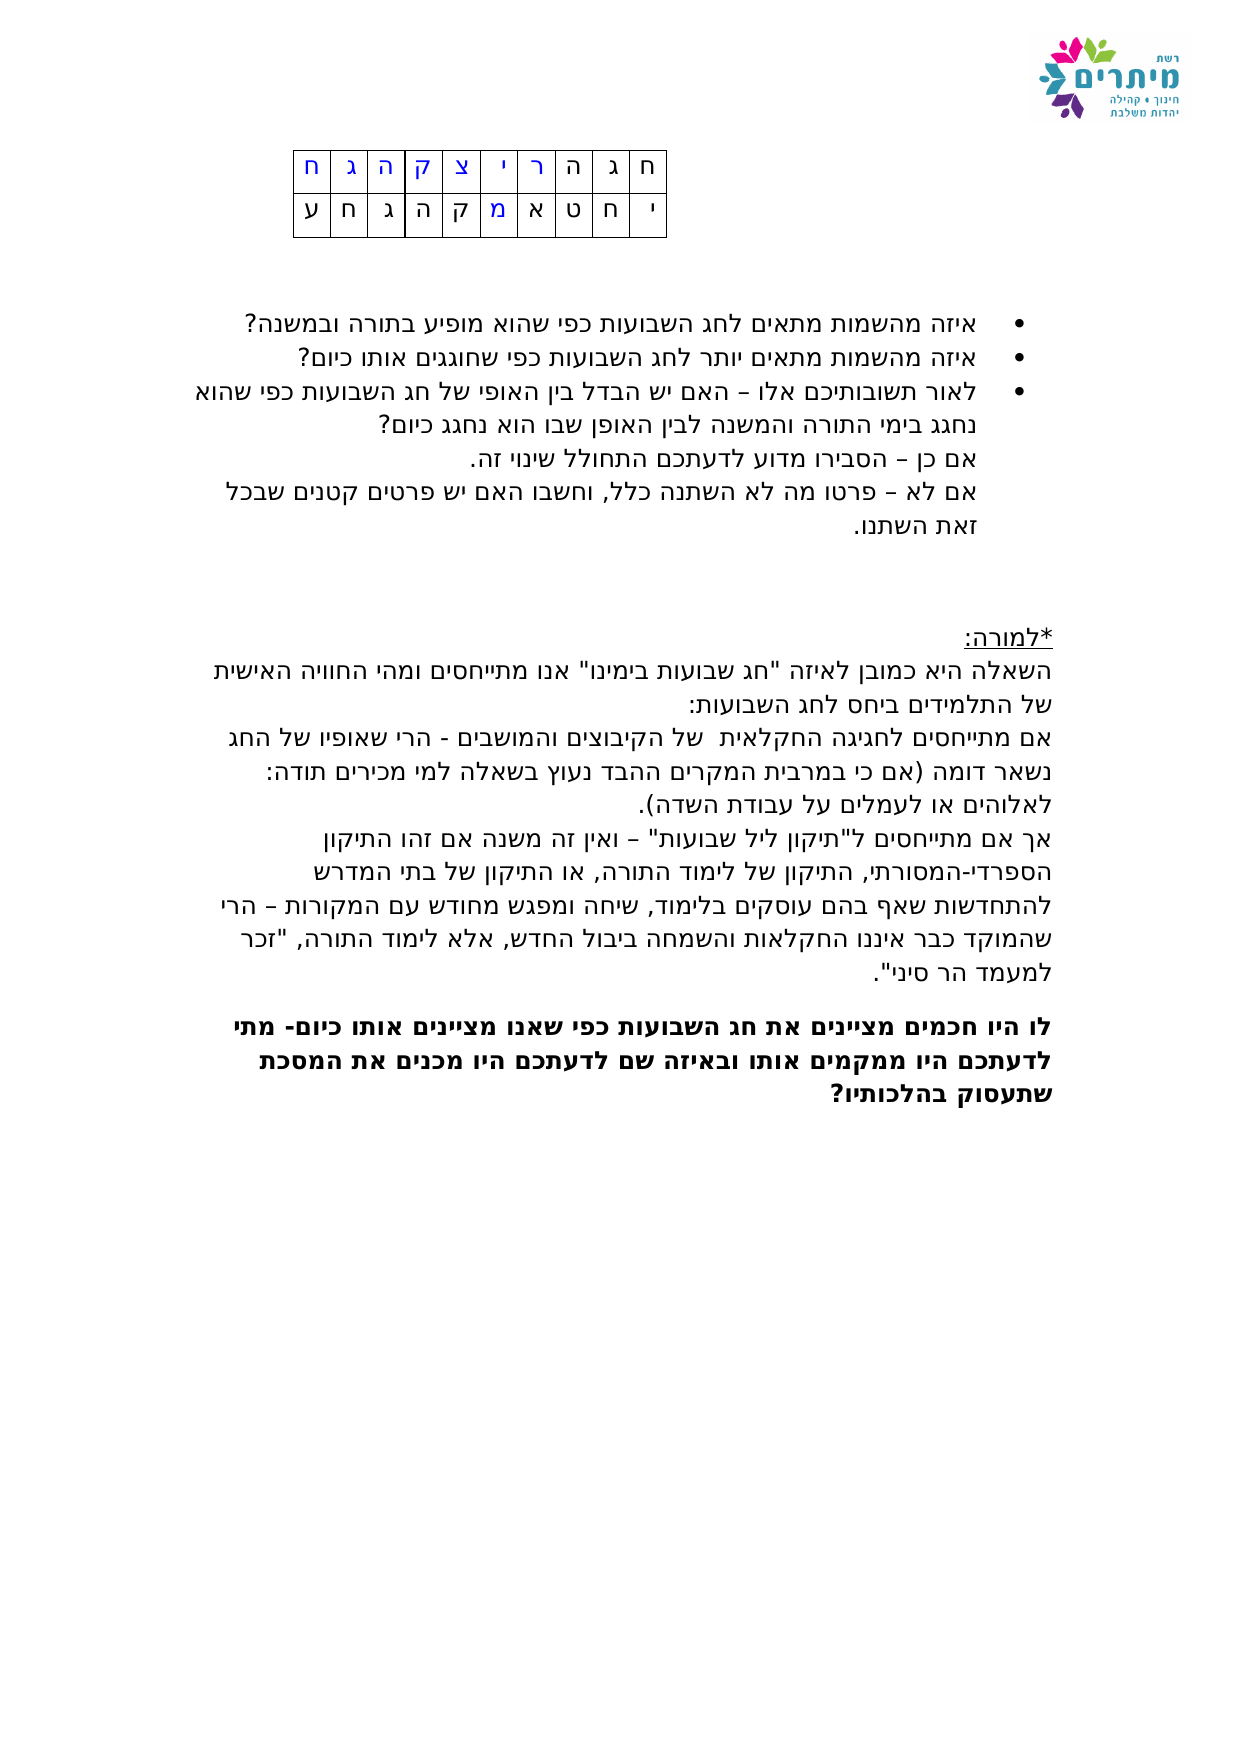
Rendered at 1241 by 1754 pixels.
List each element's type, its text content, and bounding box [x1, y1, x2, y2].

list איזה מהשמות מתאים יותר לחג השבועות כפי שחוגגים אותו כיום? [187, 343, 1015, 372]
picture [1028, 31, 1192, 122]
table_cell ע [294, 194, 330, 237]
table_cell ק [443, 194, 480, 237]
text לו היו חכמים מציינים את חג השבועות כפי שאנו מציינים אותו כיום- מתי לדעתכם היו ממקמים אותו ובאיזה שם לדעתכם היו מכנים את המסכת שתעסוק בהלכותיו? [187, 1012, 1053, 1109]
list אך אם מתייחסים ל"תיקון ליל שבועות" – ואין זה משנה אם זהו התיקון הספרדי-המסורתי, התיקון של לימוד התורה, או התיקון של בתי המדרש להתחדשות שאף בהם עוסקים בלימוד, שיחה ומפגש מחודש עם המקורות – הרי שהמוקד כבר איננו החקלאות והשמחה ביבול החדש, אלא לימוד התורה, "זכר למעמד הר סיני". [187, 824, 1053, 987]
table_cell ח [331, 194, 367, 237]
list איזה מהשמות מתאים לחג השבועות כפי שהוא מופיע בתורה ובמשנה? [187, 309, 1015, 339]
table_cell ח [630, 151, 666, 193]
table_cell ה [556, 151, 592, 193]
table_cell י [630, 194, 666, 237]
list לאור תשובותיכם אלו – האם יש הבדל בין האופי של חג השבועות כפי שהוא נחגג בימי התורה והמשנה לבין האופן שבו הוא נחגג כיום? [187, 377, 1015, 439]
table_cell ה [406, 194, 442, 237]
table_cell י [481, 151, 517, 193]
table_cell א [518, 194, 555, 237]
table_cell ח [593, 194, 629, 237]
list אם כן – הסבירו מדוע לדעתכם התחולל שינוי זה. [187, 444, 978, 473]
table_cell מ [481, 194, 517, 237]
list השאלה היא כמובן לאיזה "חג שבועות בימינו" אנו מתייחסים ומהי החוויה האישית של התלמידים ביחס לחג השבועות: [187, 656, 1053, 719]
table_cell ג [368, 194, 404, 237]
table_cell ג [331, 151, 367, 193]
table_cell ח [294, 151, 330, 193]
table_cell ט [556, 194, 592, 237]
table_cell ק [406, 151, 442, 193]
list אם מתייחסים לחגיגה החקלאית של הקיבוצים והמושבים - הרי שאופיו של החג נשאר דומה (אם כי במרבית המקרים ההבד נעוץ בשאלה למי מכירים תודה: לאלוהים או לעמלים על עבודת השדה). [187, 723, 1053, 819]
list אם לא – פרטו מה לא השתנה כלל, וחשבו האם יש פרטים קטנים שבכל זאת השתנו. [187, 477, 978, 540]
table_cell ה [368, 151, 404, 193]
list *למורה: [187, 623, 1053, 652]
table_cell ג [593, 151, 629, 193]
table_cell ר [518, 151, 555, 193]
table_cell צ [443, 151, 480, 193]
